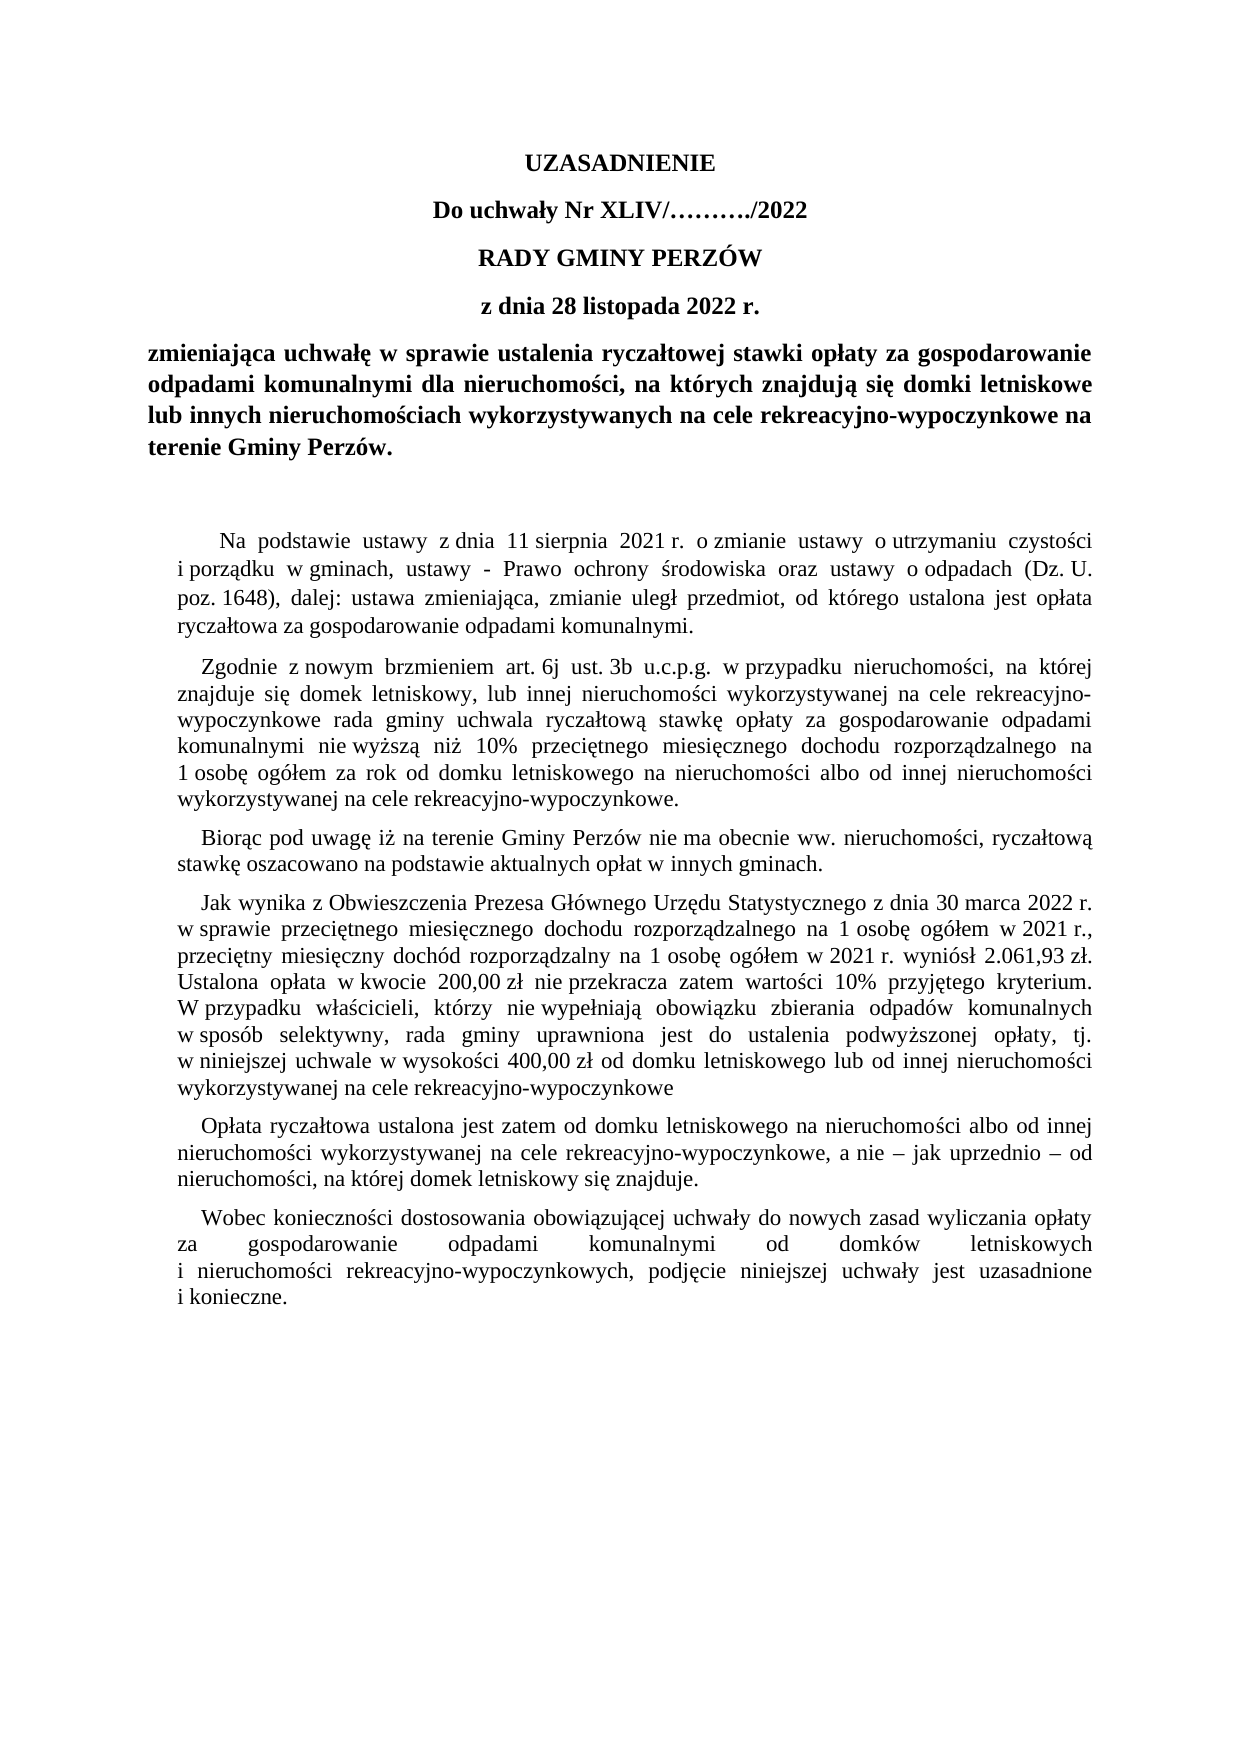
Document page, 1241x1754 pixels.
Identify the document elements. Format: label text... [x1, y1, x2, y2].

text UZASADNIENIE [148, 148, 1093, 176]
text z dnia 28 listopada 2022 r. [148, 291, 1093, 319]
text Zgodnie z nowym brzmieniem art. 6j ust. 3b u.c.p.g. w przypadku nieruchomości, na której znajduje się domek letniskowy, lub innej nieruchomości wykorzystywanej na cele rekreacyjno-wypoczynkowe rada gminy uchwala ryczałtową stawkę opłaty za gospodarowanie odpadami komunalnymi nie wyższą niż 10% przeciętnego miesięcznego dochodu rozporządzalnego na 1 osobę ogółem za rok od domku letniskowego na nieruchomości albo od innej nieruchomości wykorzystywanej na cele rekreacyjno-wypoczynkowe. [177, 653, 1093, 811]
text zmieniająca uchwałę w sprawie ustalenia ryczałtowej stawki opłaty za gospodarowanie odpadami komunalnymi dla nieruchomości, na których znajdują się domki letniskowe lub innych nieruchomościach wykorzystywanych na cele rekreacyjno-wypoczynkowe na terenie Gminy Perzów. [148, 338, 1093, 460]
text Do uchwały Nr XLIV/………./2022 [148, 195, 1093, 224]
text RADY GMINY PERZÓW [148, 243, 1093, 272]
text Jak wynika z Obwieszczenia Prezesa Głównego Urzędu Statystycznego z dnia 30 marca 2022 r. w sprawie przeciętnego miesięcznego dochodu rozporządzalnego na 1 osobę ogółem w 2021 r., przeciętny miesięczny dochód rozporządzalny na 1 osobę ogółem w 2021 r. wyniósł 2.061,93 zł. Ustalona opłata w kwocie 200,00 zł nie przekracza zatem wartości 10% przyjętego kryterium. W przypadku właścicieli, którzy nie wypełniają obowiązku zbierania odpadów komunalnych w sposób selektywny, rada gminy uprawniona jest do ustalenia podwyższonej opłaty, tj. w niniejszej uchwale w wysokości 400,00 zł od domku letniskowego lub od innej nieruchomości wykorzystywanej na cele rekreacyjno-wypoczynkowe [177, 889, 1093, 1100]
text Opłata ryczałtowa ustalona jest zatem od domku letniskowego na nieruchomości albo od innej nieruchomości wykorzystywanej na cele rekreacyjno-wypoczynkowe, a nie – jak uprzednio – od nieruchomości, na której domek letniskowy się znajduje. [177, 1112, 1093, 1191]
text Na podstawie ustawy z dnia 11 sierpnia 2021 r. o zmianie ustawy o utrzymaniu czystości i porządku w gminach, ustawy - Prawo ochrony środowiska oraz ustawy o odpadach (Dz. U. poz. 1648), dalej: ustawa zmieniająca, zmianie uległ przedmiot, od którego ustalona jest opłata ryczałtowa za gospodarowanie odpadami komunalnymi. [177, 527, 1093, 639]
text Wobec konieczności dostosowania obowiązującej uchwały do nowych zasad wyliczania opłaty za gospodarowanie odpadami komunalnymi od domków letniskowych i nieruchomości rekreacyjno-wypoczynkowych, podjęcie niniejszej uchwały jest uzasadnione i konieczne. [177, 1204, 1093, 1309]
text Biorąc pod uwagę iż na terenie Gminy Perzów nie ma obecnie ww. nieruchomości, ryczałtową stawkę oszacowano na podstawie aktualnych opłat w innych gminach. [177, 824, 1093, 877]
